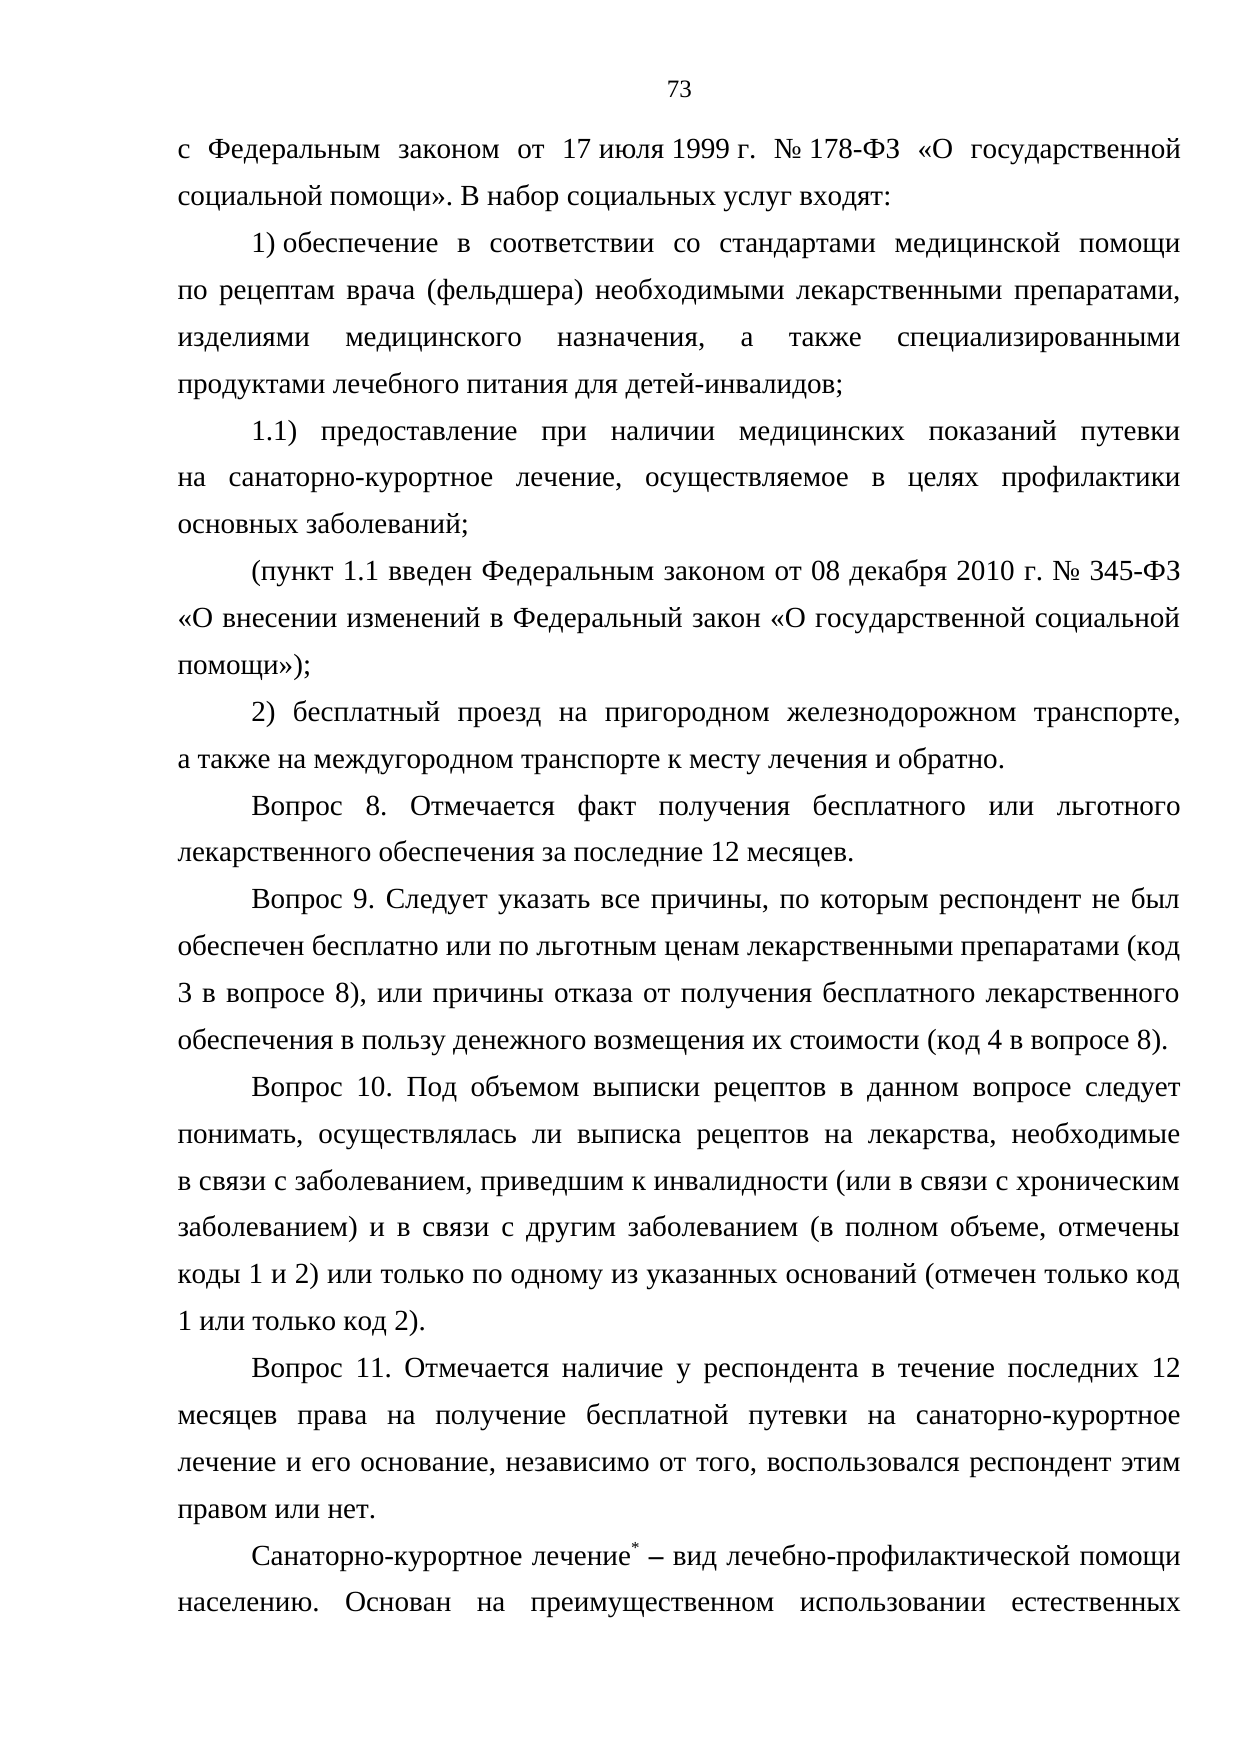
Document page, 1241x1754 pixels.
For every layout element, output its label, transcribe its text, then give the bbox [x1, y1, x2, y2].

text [177, 131, 1181, 212]
text 1) обеспечение в соответствии со стандартами медицинской помощи по рецептам врача (фельдшера) необходимыми лекарственными препаратами, изделиями медицинского назначения, а также специализированными продуктами лечебного питания для детей-инвалидов; [177, 225, 1181, 399]
text Вопрос 9. Следует указать все причины, по которым респондент не был обеспечен бесплатно или по льготным ценам лекарственными препаратами (код 3 в вопросе 8), или причины отказа от получения бесплатного лекарственного обеспечения в пользу денежного возмещения их стоимости (код 4 в вопросе 8). [177, 881, 1181, 1056]
text (пункт 1.1 введен Федеральным законом от 08 декабря 2010 г. № 345-ФЗ «О внесении изменений в Федеральный закон «О государственной социальной помощи»); [177, 553, 1181, 681]
text Вопрос 8. Отмечается факт получения бесплатного или льготного лекарственного обеспечения за последние 12 месяцев. [177, 788, 1181, 868]
text Вопрос 11. Отмечается наличие у респондента в течение последних 12 месяцев права на получение бесплатной путевки на санаторно-курортное лечение и его основание, независимо от того, воспользовался респондент этим правом или нет. [177, 1350, 1181, 1524]
text 2) бесплатный проезд на пригородном железнодорожном транспорте, а также на междугородном транспорте к месту лечения и обратно. [177, 694, 1181, 774]
text Вопрос 10. Под объемом выписки рецептов в данном вопросе следует понимать, осуществлялась ли выписка рецептов на лекарства, необходимые в связи с заболеванием, приведшим к инвалидности (или в связи с хроническим заболеванием) и в связи с другим заболеванием (в полном объеме, отмечены коды 1 и 2) или только по одному из указанных оснований (отмечен только код 1 или только код 2). [177, 1069, 1181, 1337]
text 1.1) предоставление при наличии медицинских показаний путевки на санаторно-курортное лечение, осуществляемое в целях профилактики основных заболеваний; [177, 413, 1181, 540]
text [177, 1538, 1181, 1618]
